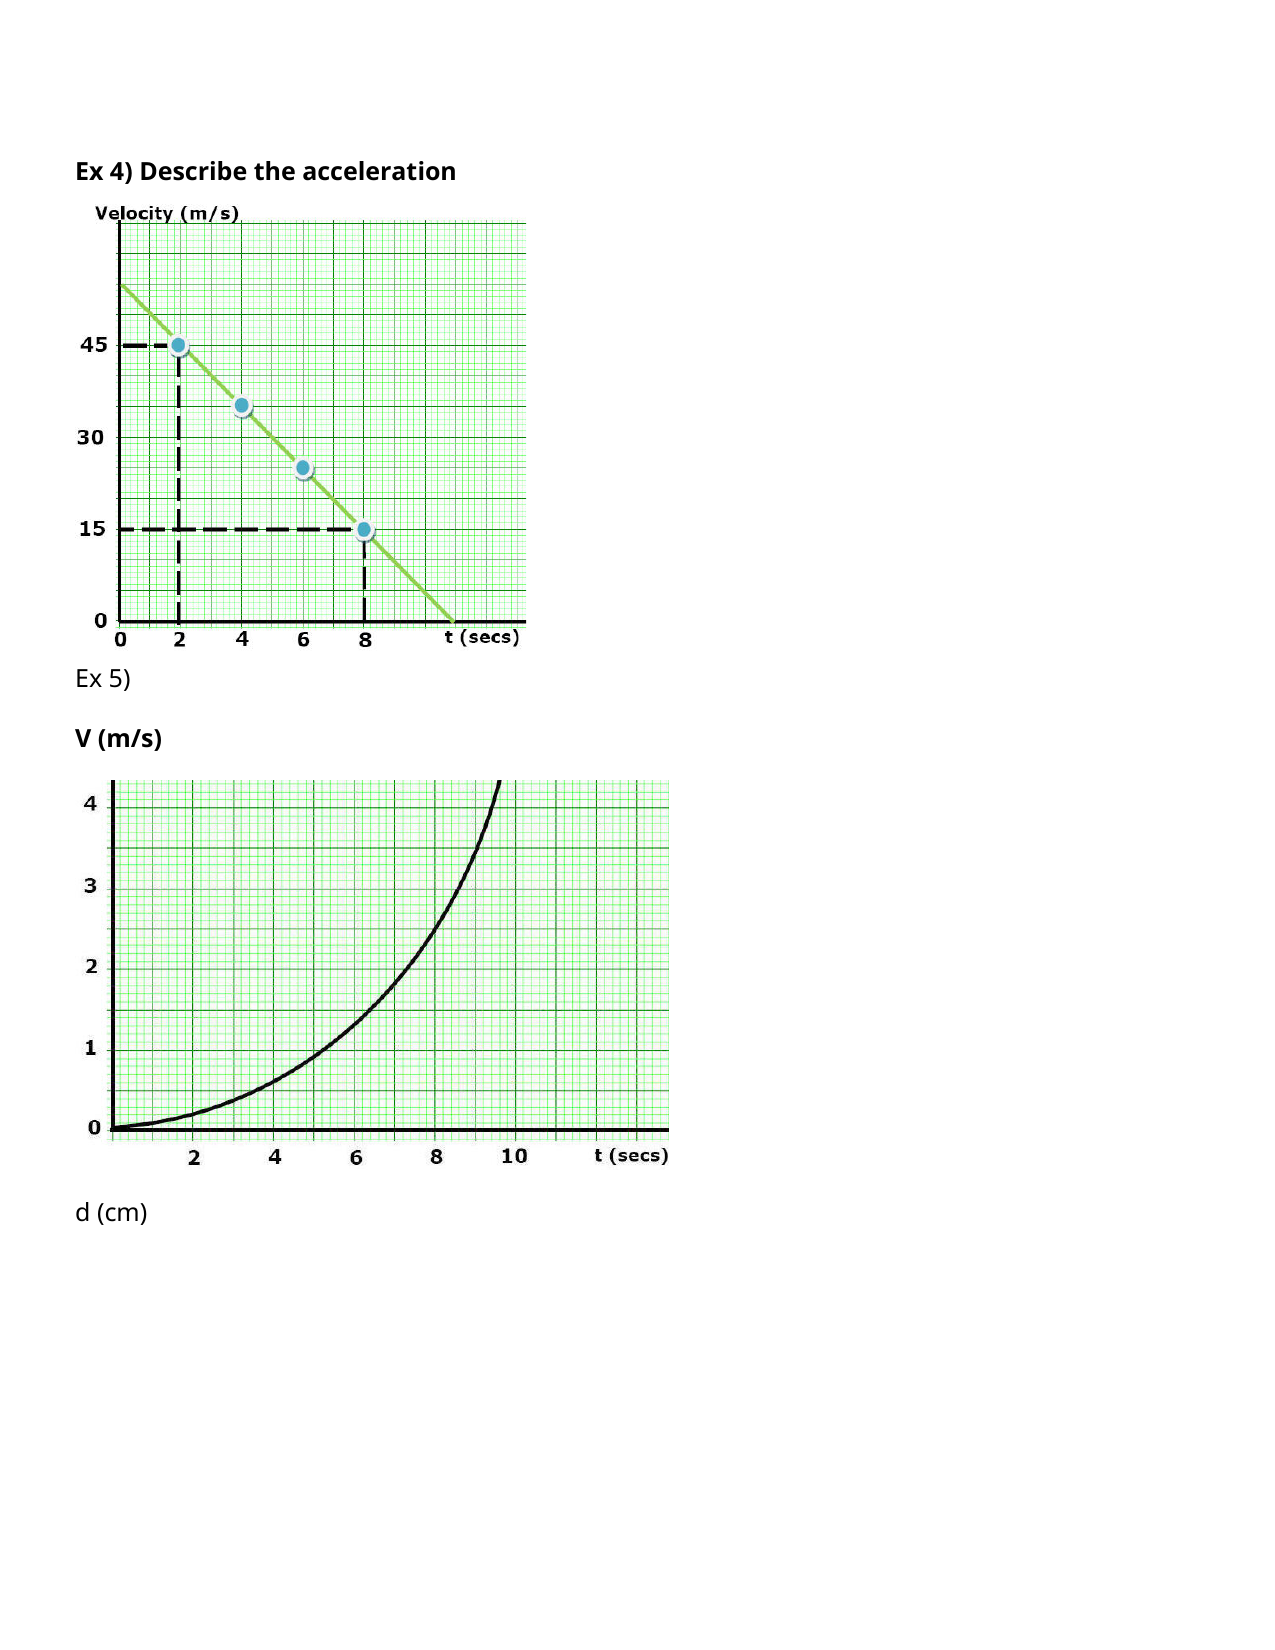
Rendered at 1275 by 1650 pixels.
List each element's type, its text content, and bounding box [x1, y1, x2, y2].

text Ex 4) Describe the acceleration [75, 153, 1200, 187]
text V (m/s) [75, 721, 1200, 755]
picture [75, 780, 669, 1170]
picture [75, 197, 527, 651]
text d (cm) [75, 1194, 1200, 1229]
text Ex 5) [75, 661, 1200, 695]
